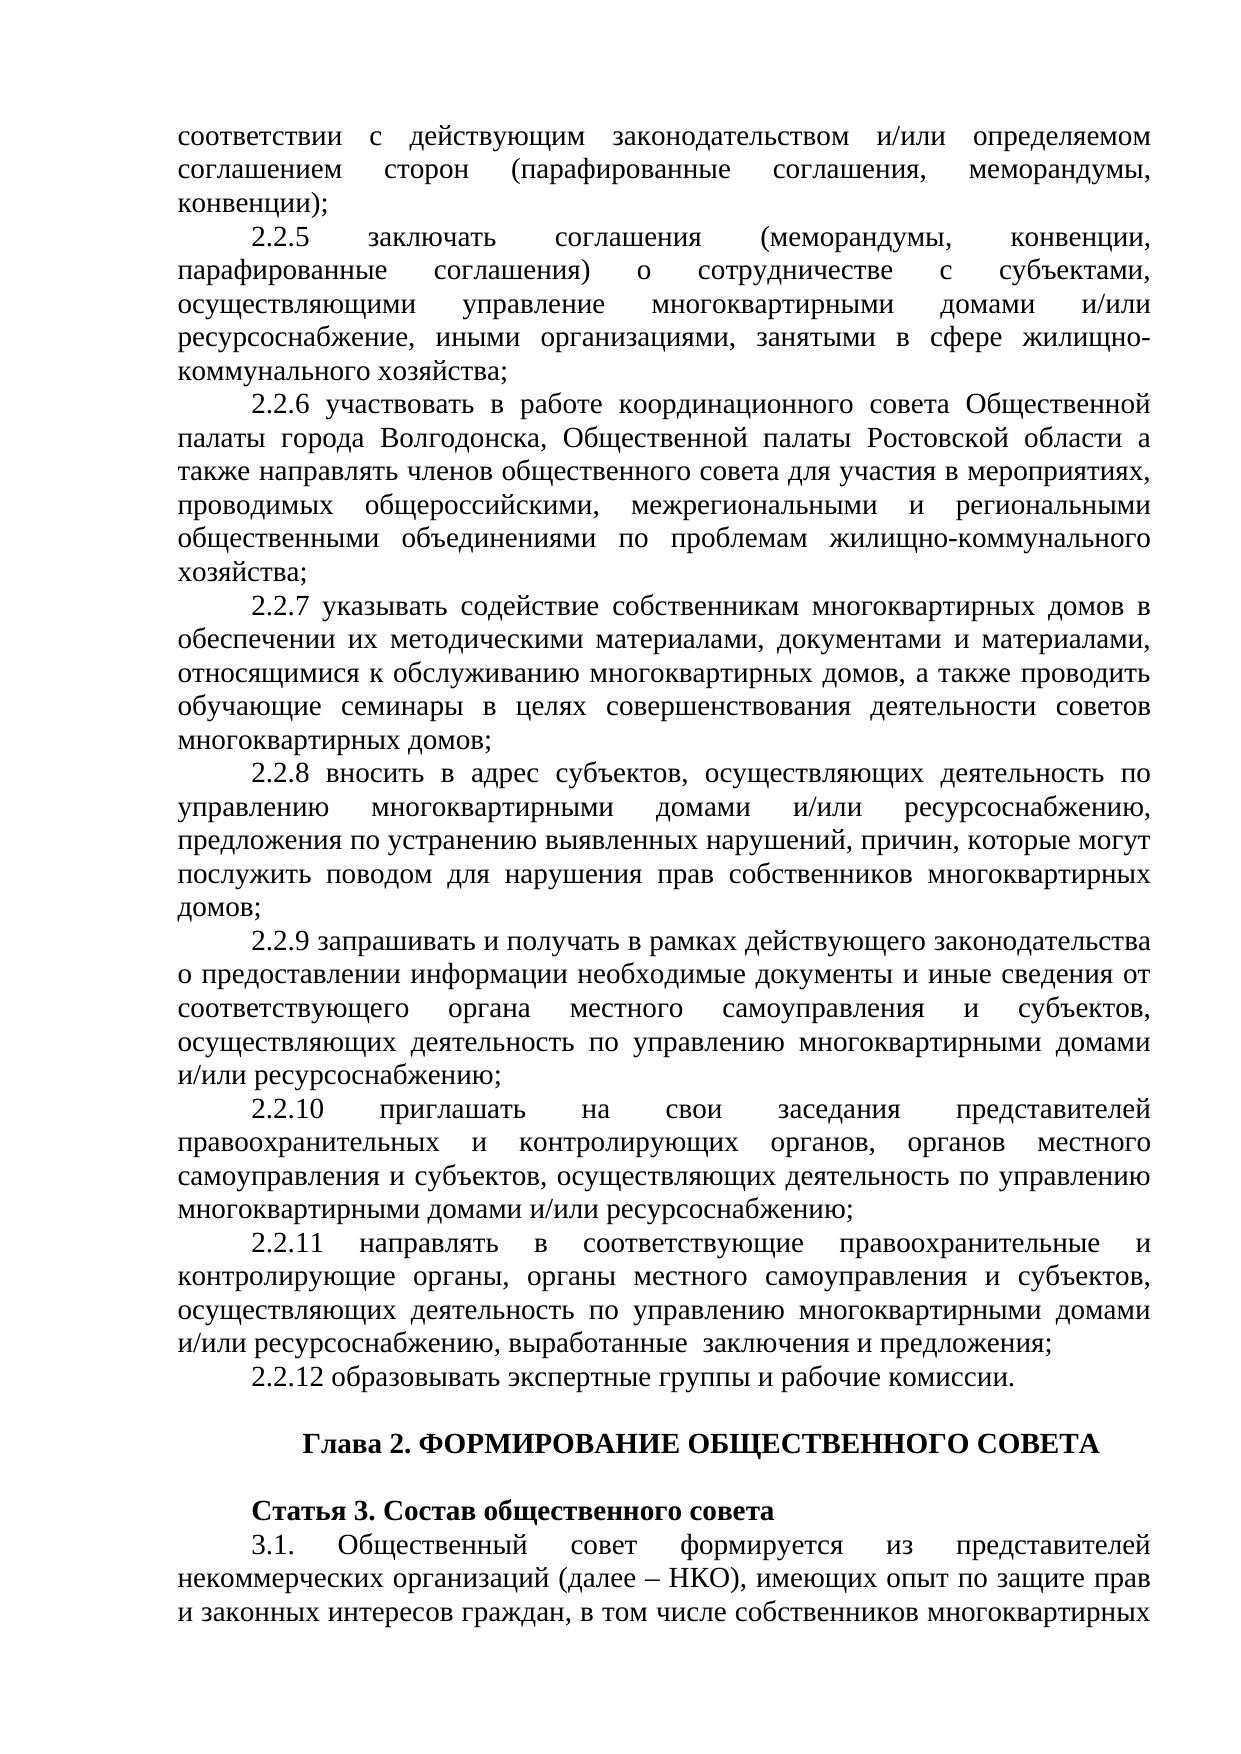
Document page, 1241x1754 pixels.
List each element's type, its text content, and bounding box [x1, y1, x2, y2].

text 2.2.10 приглашать на свои заседания представителей правоохранительных и контролирующих органов, органов местного самоуправления и субъектов, осуществляющих деятельность по управлению многоквартирными домами и/или ресурсоснабжению; [177, 1091, 1152, 1225]
text 2.2.8 вносить в адрес субъектов, осуществляющих деятельность по управлению многоквартирными домами и/или ресурсоснабжению, предложения по устранению выявленных нарушений, причин, которые могут послужить поводом для нарушения прав собственников многоквартирных домов; [177, 755, 1152, 923]
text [177, 118, 1152, 219]
text 2.2.5 заключать соглашения (меморандумы, конвенции, парафированные соглашения) о сотрудничестве с субъектами, осуществляющими управление многоквартирными домами и/или ресурсоснабжение, иными организациями, занятыми в сфере жилищно-коммунального хозяйства; [177, 219, 1152, 386]
text 2.2.12 образовывать экспертные группы и рабочие комиссии. [177, 1359, 1152, 1393]
text 2.2.6 участвовать в работе координационного совета Общественной палаты города Волгодонска, Общественной палаты Ростовской области а также направлять членов общественного совета для участия в мероприятиях, проводимых общероссийскими, межрегиональными и региональными общественными объединениями по проблемам жилищно-коммунального хозяйства; [177, 386, 1152, 588]
text 2.2.11 направлять в соответствующие правоохранительные и контролирующие органы, органы местного самоуправления и субъектов, осуществляющих деятельность по управлению многоквартирными домами и/или ресурсоснабжению, выработанные заключения и предложения; [177, 1225, 1152, 1359]
text Глава 2. ФОРМИРОВАНИЕ ОБЩЕСТВЕННОГО СОВЕТА [177, 1426, 1152, 1460]
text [177, 1527, 1152, 1627]
text 2.2.9 запрашивать и получать в рамках действующего законодательства о предоставлении информации необходимые документы и иные сведения от соответствующего органа местного самоуправления и субъектов, осуществляющих деятельность по управлению многоквартирными домами и/или ресурсоснабжению; [177, 923, 1152, 1091]
text 2.2.7 указывать содействие собственникам многоквартирных домов в обеспечении их методическими материалами, документами и материалами, относящимися к обслуживанию многоквартирных домов, а также проводить обучающие семинары в целях совершенствования деятельности советов многоквартирных домов; [177, 588, 1152, 755]
text Статья 3. Состав общественного совета [177, 1493, 1152, 1527]
